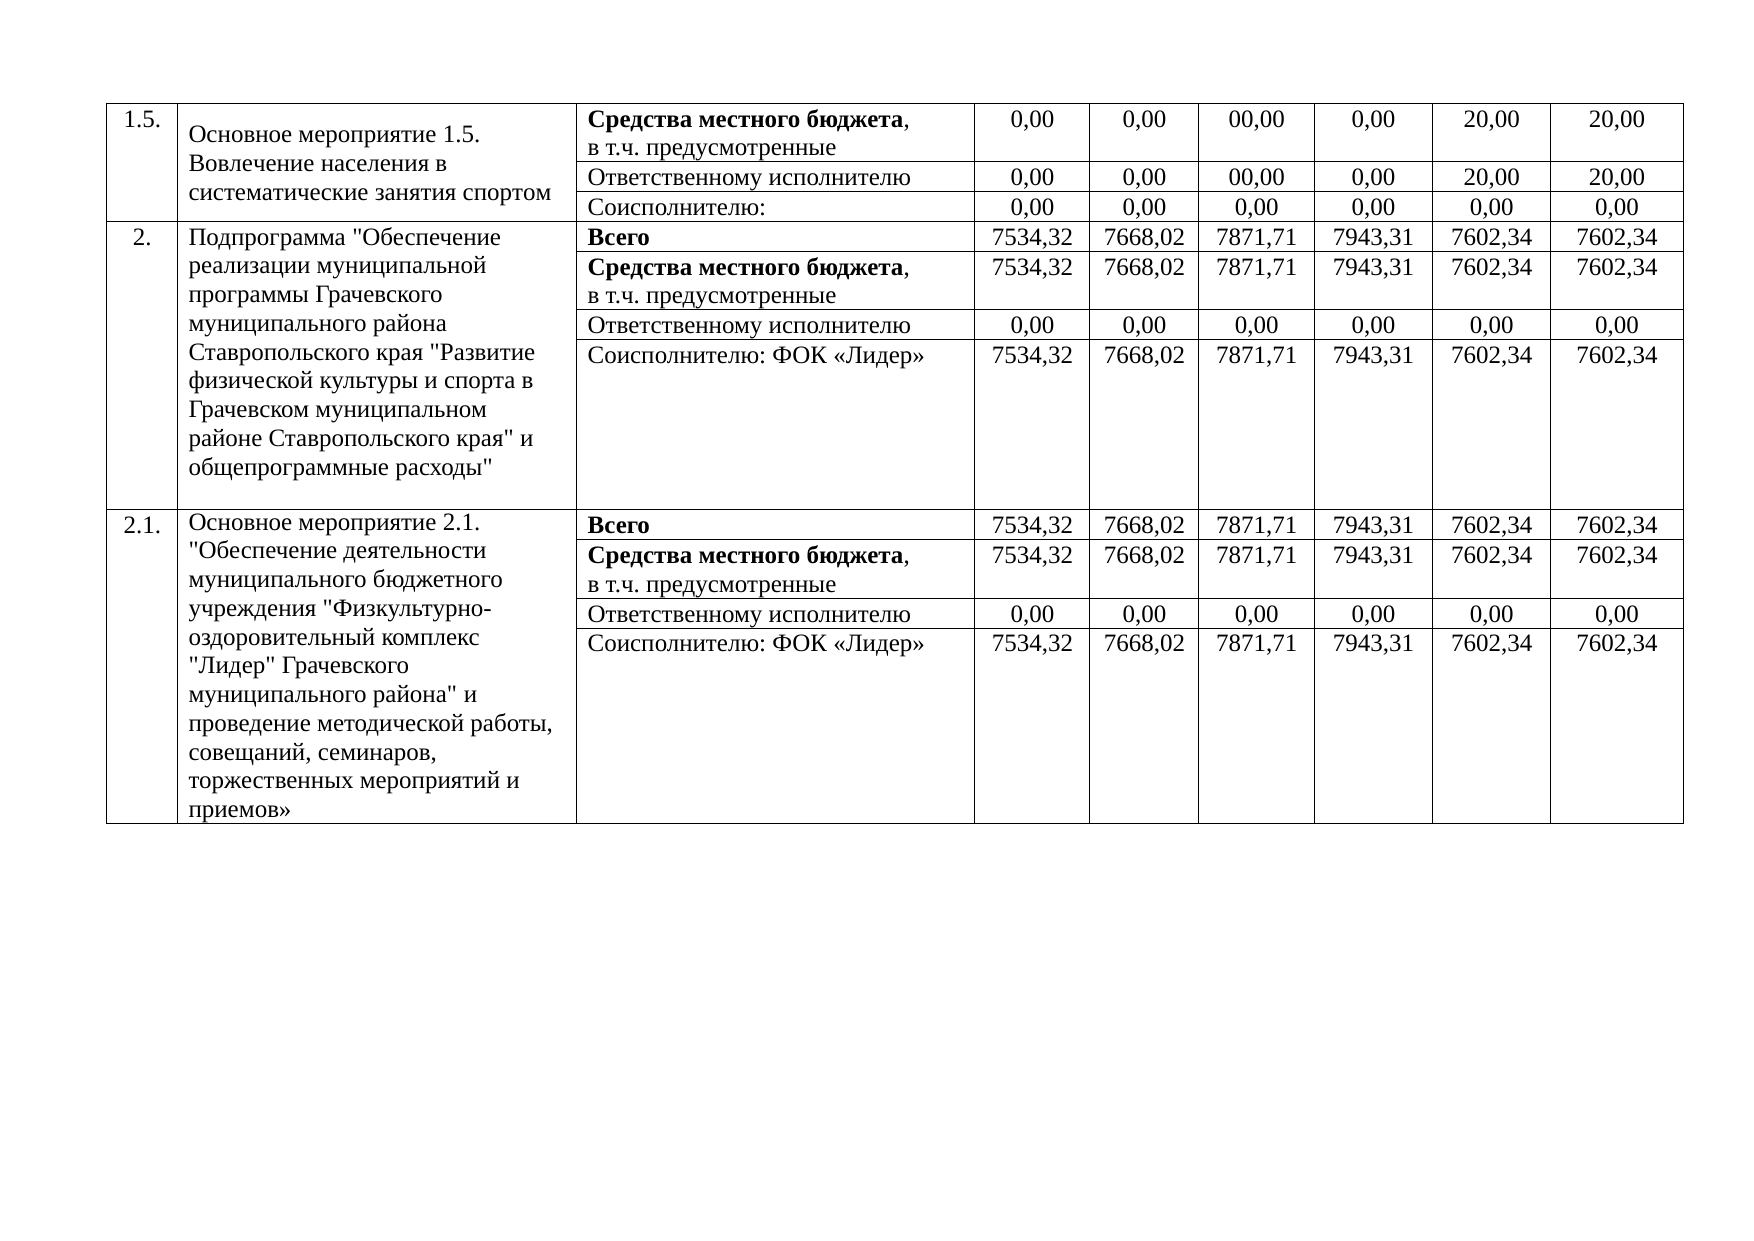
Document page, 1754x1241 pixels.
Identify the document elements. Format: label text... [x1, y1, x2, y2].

table_cell Всего [577, 222, 974, 251]
table_cell 0,00 [1551, 192, 1683, 221]
table_cell 0,00 [1551, 310, 1683, 339]
table_cell 0,00 [975, 162, 1089, 191]
table_cell 0,00 [1199, 192, 1314, 221]
table_cell 7871,71 [1199, 510, 1314, 539]
table_cell 7668,02 [1090, 222, 1198, 251]
table_cell 7534,32 [975, 222, 1089, 251]
table_cell 7943,31 [1315, 340, 1432, 509]
table_cell 0,00 [1090, 162, 1198, 191]
table_cell 0,00 [1199, 310, 1314, 339]
table_cell 0,00 [1551, 599, 1683, 627]
table_cell 7602,34 [1551, 340, 1683, 509]
table_cell 7668,02 [1090, 510, 1198, 539]
table_cell 20,00 [1433, 162, 1550, 191]
table_cell 0,00 [975, 104, 1089, 161]
table_cell 7602,34 [1433, 629, 1550, 823]
table_cell 7871,71 [1199, 222, 1314, 251]
table_cell 7668,02 [1090, 252, 1198, 309]
table_cell Ответственному исполнителю [577, 310, 974, 339]
table_cell 7943,31 [1315, 252, 1432, 309]
table_cell 7534,32 [975, 629, 1089, 823]
table_cell 7602,34 [1433, 222, 1550, 251]
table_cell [577, 104, 974, 161]
table_cell 7602,34 [1433, 510, 1550, 539]
table_cell 0,00 [1090, 310, 1198, 339]
table_cell 0,00 [1199, 599, 1314, 627]
table_cell 7943,31 [1315, 510, 1432, 539]
table_cell Основное мероприятие 2.1. "Обеспечение деятельности муниципального бюджетного учреждения "Физкультурно-оздоровительный комплекс "Лидер" Грачевского муниципального района" и проведение методической работы, совещаний, семинаров, торжественных мероприятий и приемов» [178, 510, 576, 823]
table_cell Ответственному исполнителю [577, 599, 974, 627]
table_cell 0,00 [975, 599, 1089, 627]
table_cell 7602,34 [1551, 540, 1683, 598]
table_cell 20,00 [1551, 162, 1683, 191]
table_cell 0,00 [1315, 104, 1432, 161]
table_cell 0,00 [1090, 192, 1198, 221]
table_cell Средства местного бюджета, в т.ч. предусмотренные [577, 252, 974, 309]
table_cell 1.5. [107, 104, 177, 221]
table_cell 7602,34 [1551, 510, 1683, 539]
table_cell 7602,34 [1433, 340, 1550, 509]
table_cell 0,00 [1090, 104, 1198, 161]
table_cell 7871,71 [1199, 540, 1314, 598]
table_cell 00,00 [1199, 104, 1314, 161]
table_cell 0,00 [1090, 599, 1198, 627]
table_cell 0,00 [1315, 192, 1432, 221]
table_cell 2.1. [107, 510, 177, 823]
table_cell 0,00 [1433, 599, 1550, 627]
table_cell 7534,32 [975, 540, 1089, 598]
table_cell 7668,02 [1090, 629, 1198, 823]
table_cell 0,00 [1315, 599, 1432, 627]
table_cell 7602,34 [1433, 252, 1550, 309]
table_cell 0,00 [1315, 310, 1432, 339]
table_cell 7602,34 [1551, 252, 1683, 309]
table_cell 0,00 [1433, 192, 1550, 221]
table_cell Соисполнителю: [577, 192, 974, 221]
table_cell Средства местного бюджета, в т.ч. предусмотренные [577, 540, 974, 598]
table_cell 7943,31 [1315, 222, 1432, 251]
table_cell Всего [577, 510, 974, 539]
table_cell 7668,02 [1090, 540, 1198, 598]
table_cell 20,00 [1551, 104, 1683, 161]
table_cell 0,00 [1433, 310, 1550, 339]
table_cell 2. [107, 222, 177, 509]
table_cell 0,00 [975, 310, 1089, 339]
table_cell Соисполнителю: ФОК «Лидер» [577, 340, 974, 509]
table_cell Основное мероприятие 1.5. Вовлечение населения в систематические занятия спортом [178, 104, 576, 221]
table_cell 7871,71 [1199, 252, 1314, 309]
table_cell 7602,34 [1433, 540, 1550, 598]
table_cell 7943,31 [1315, 540, 1432, 598]
table_cell 7871,71 [1199, 340, 1314, 509]
table_cell 0,00 [975, 192, 1089, 221]
table_cell 0,00 [1315, 162, 1432, 191]
table_cell 7602,34 [1551, 222, 1683, 251]
table_cell 7602,34 [1551, 629, 1683, 823]
table_cell 00,00 [1199, 162, 1314, 191]
table_cell Соисполнителю: ФОК «Лидер» [577, 629, 974, 823]
table_cell Ответственному исполнителю [577, 162, 974, 191]
table_cell 20,00 [1433, 104, 1550, 161]
table_cell Подпрограмма "Обеспечение реализации муниципальной программы Грачевского муниципального района Ставропольского края "Развитие физической культуры и спорта в Грачевском муниципальном районе Ставропольского края" и общепрограммные расходы" [178, 222, 576, 509]
table_cell 7534,32 [975, 340, 1089, 509]
table_cell 7668,02 [1090, 340, 1198, 509]
table_cell 7871,71 [1199, 629, 1314, 823]
table_cell 7534,32 [975, 510, 1089, 539]
table_cell 7534,32 [975, 252, 1089, 309]
table_cell 7943,31 [1315, 629, 1432, 823]
